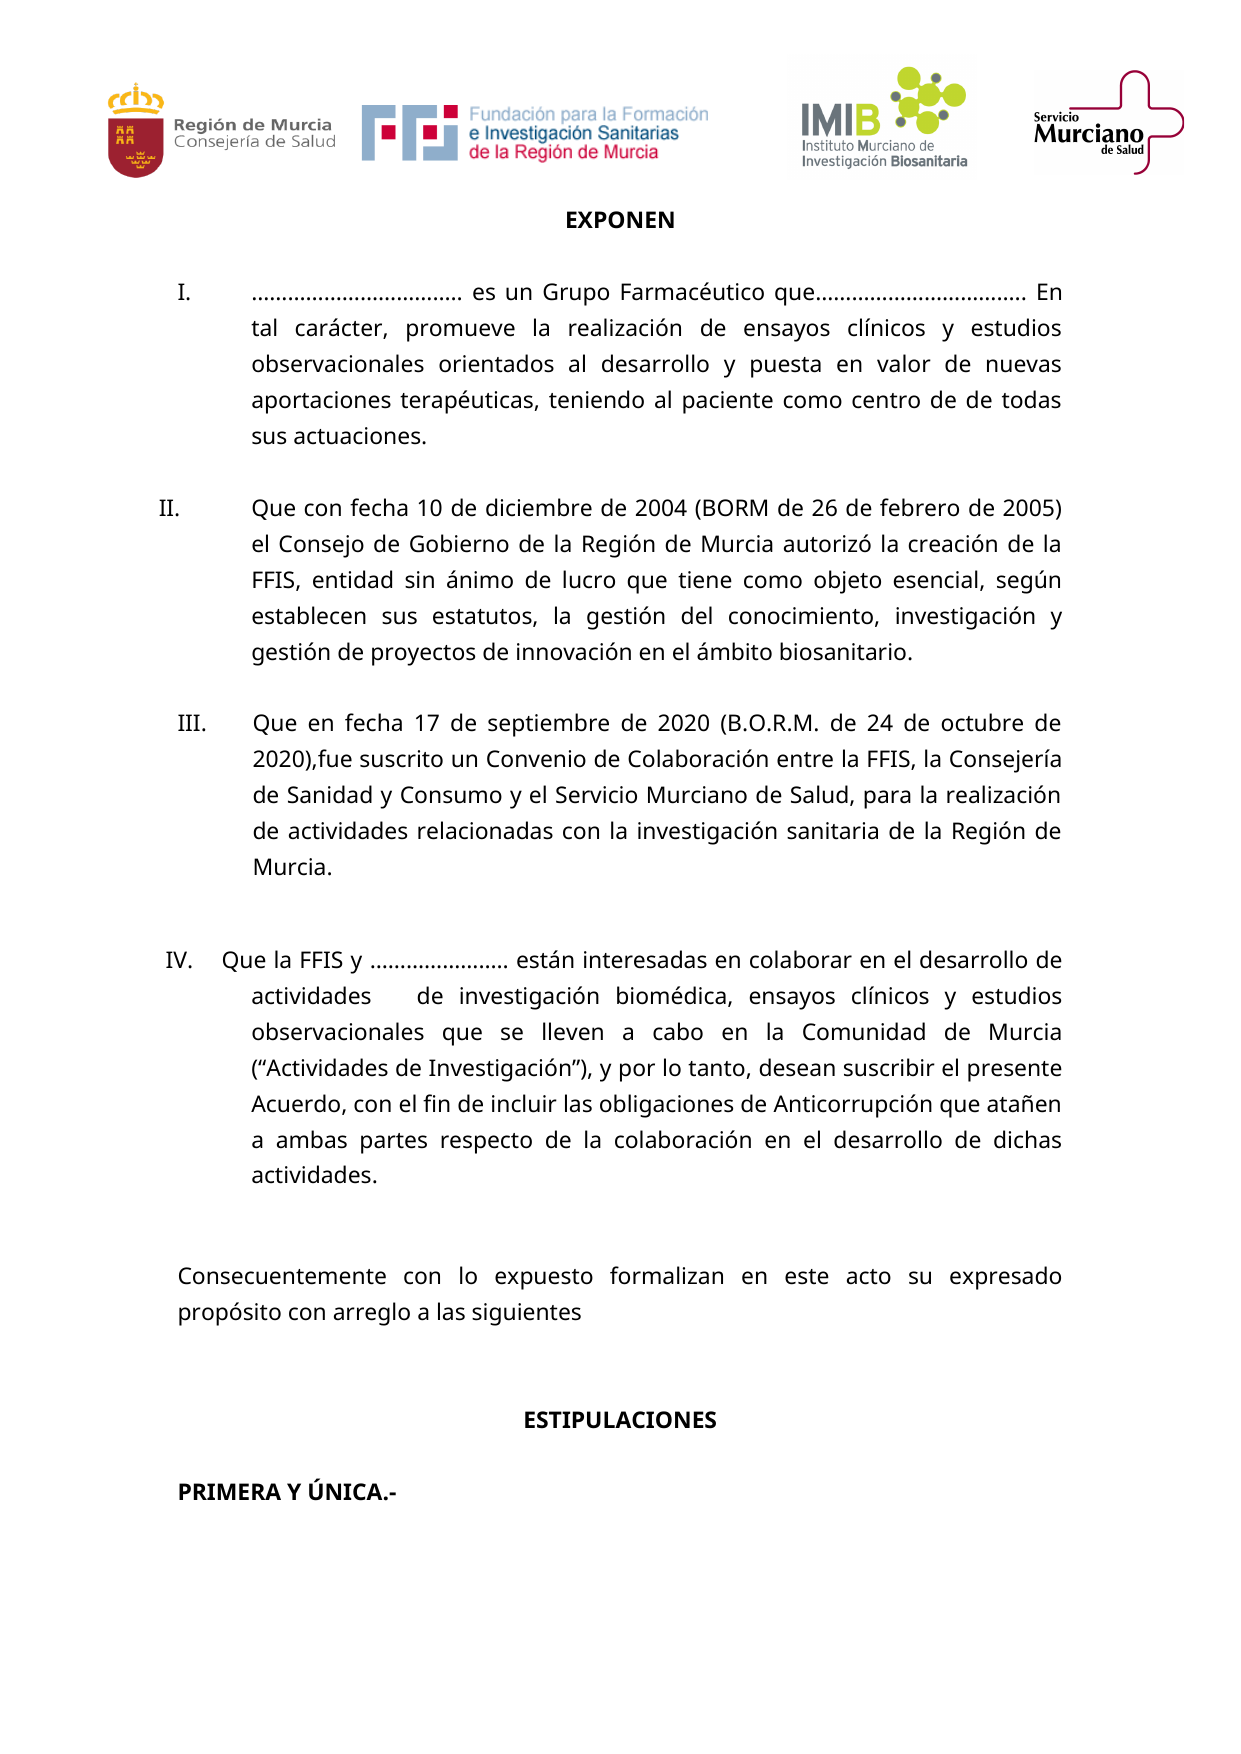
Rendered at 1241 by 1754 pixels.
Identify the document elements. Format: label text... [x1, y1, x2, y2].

title …………………………….. es un Grupo Farmacéutico que…………………………….. En tal carácter, promueve la realización de ensayos clínicos y estudios observacionales orientados al desarrollo y puesta en valor de nuevas aportaciones terapéuticas, teniendo al paciente como centro de de todas sus actuaciones. [177, 276, 1063, 451]
picture [9, 46, 356, 203]
subtitle ESTIPULACIONES [177, 1404, 1063, 1435]
picture [786, 54, 978, 180]
list Que en fecha 17 de septiembre de 2020 (B.O.R.M. de 24 de octubre de 2020),fue suscrito un Convenio de Colaboración entre , de Sanidad y Consumo y el Servicio Murciano de Salud, para la realización de actividades relacionadas con la investigación sanitaria de de Murcia. [177, 707, 1063, 882]
text Consecuentemente con lo expuesto formalizan en este acto su expresado propósito con arreglo a las siguientes [177, 1260, 1063, 1327]
title IV. Que y ………………….. están interesadas en colaborar en el desarrollo de actividades de investigación biomédica, ensayos clínicos y estudios observacionales que se lleven a cabo en de Murcia (“Actividades de Investigación”), y por lo tanto, desean suscribir el presente Acuerdo, con el fin de incluir las obligaciones de Anticorrupción que atañen a ambas partes respecto de la colaboración en el desarrollo de dichas actividades. [165, 944, 1063, 1191]
picture [361, 105, 708, 163]
picture [1034, 70, 1185, 175]
subtitle PRIMERA Y ÚNICA.- [177, 1476, 1063, 1507]
text EXPONEN [177, 204, 1063, 236]
list Que con fecha 10 de diciembre de 2004 (BORM de 26 de febrero de 2005) el Consejo de Gobierno de de Murcia autorizó la creación de , entidad sin ánimo de lucro que tiene como objeto esencial, según establecen sus estatutos, la gestión del conocimiento, investigación y gestión de proyectos de innovación en el ámbito biosanitario. [158, 492, 1063, 667]
